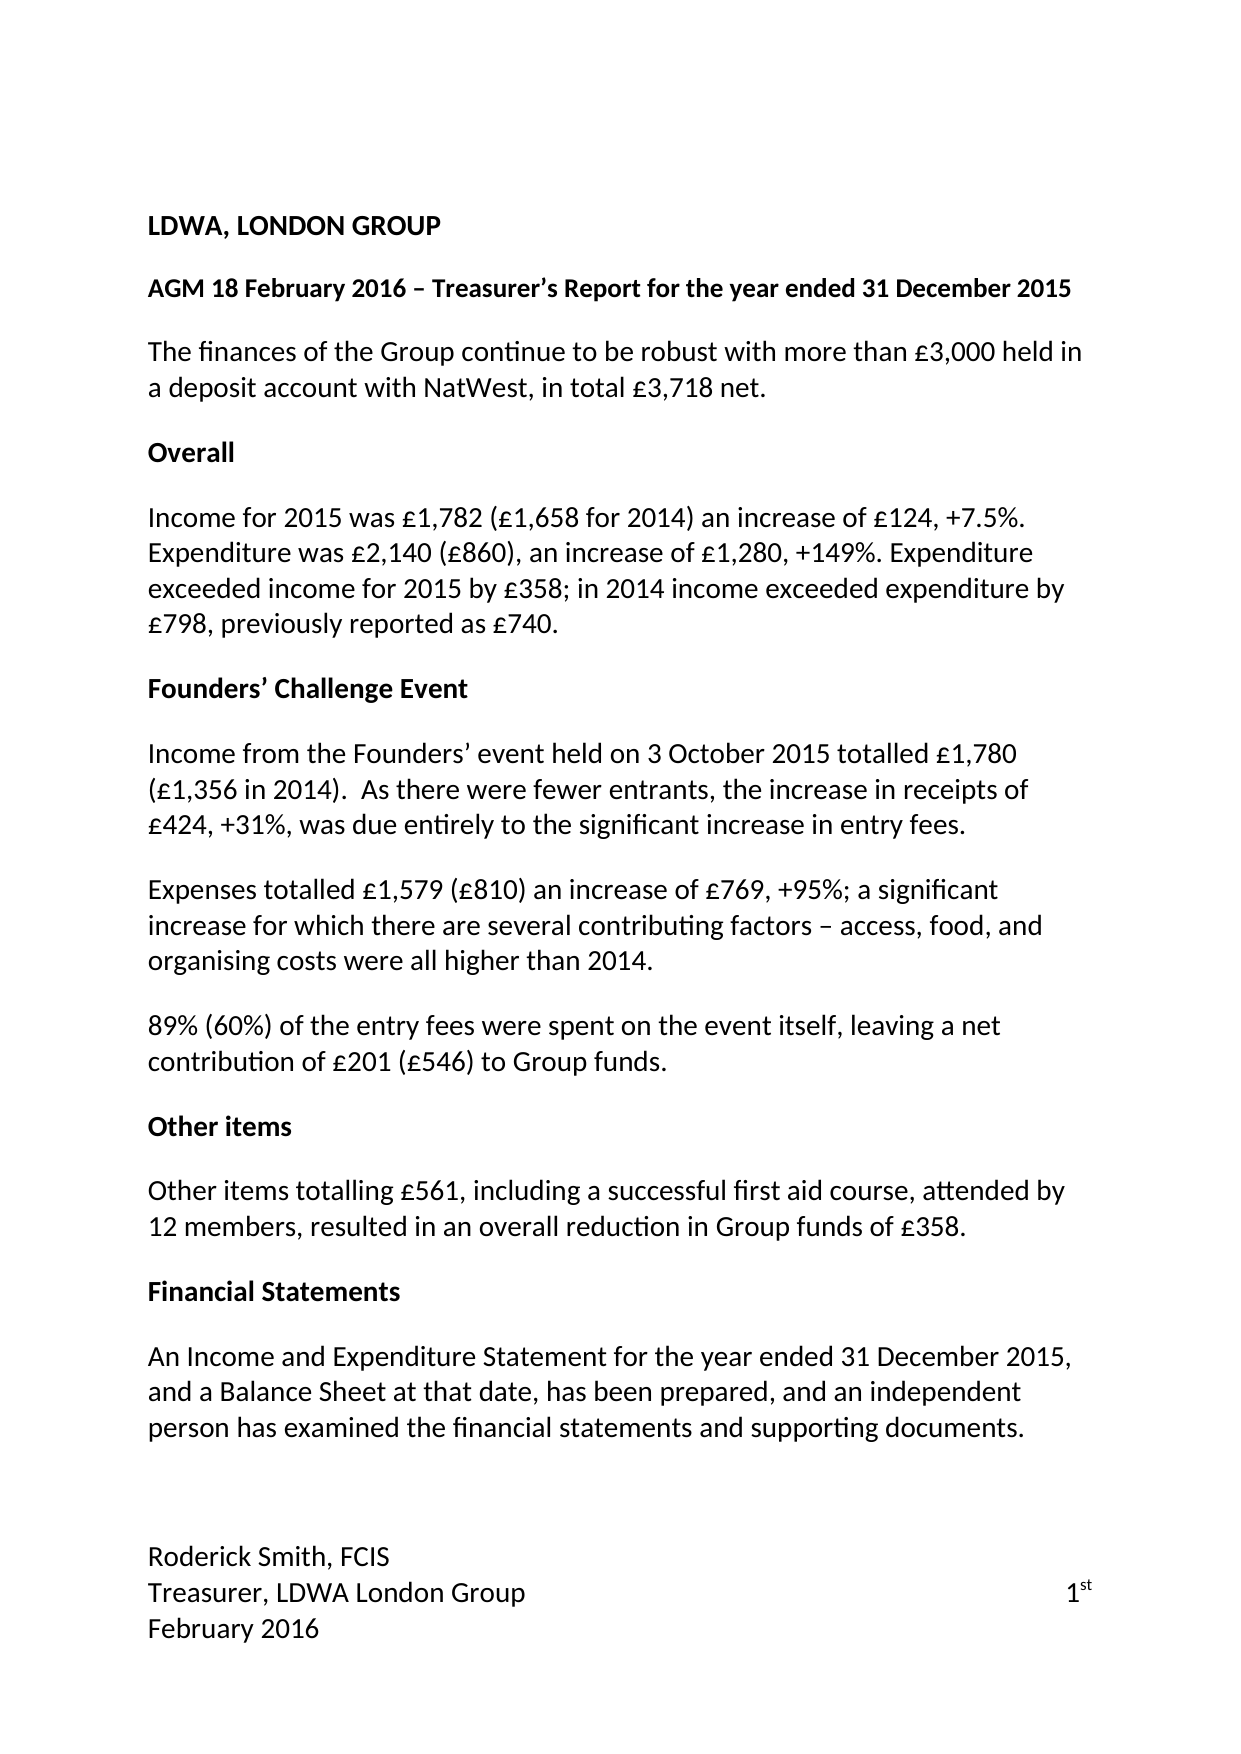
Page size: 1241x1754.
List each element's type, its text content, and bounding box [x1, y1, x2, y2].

text Founders’ Challenge Event [148, 670, 1092, 706]
text Other items totalling £561, including a successful first aid course, attended by 12 members, resulted in an overall reduction in Group funds of £358. [148, 1172, 1092, 1244]
text Expenses totalled £1,579 (£810) an increase of £769, +95%; a significant increase for which there are several contributing factors – access, food, and organising costs were all higher than 2014. [148, 871, 1092, 978]
text The finances of the Group continue to be robust with more than £3,000 held in a deposit account with NatWest, in total £3,718 net. [148, 333, 1092, 405]
text LDWA, LONDON GROUP [148, 207, 1092, 242]
text 89% (60%) of the entry fees were spent on the event itself, leaving a net contribution of £201 (£546) to Group funds. [148, 1007, 1092, 1078]
text Income from the Founders’ event held on 3 October 2015 totalled £1,780 (£1,356 in 2014). As there were fewer entrants, the increase in receipts of £424, +31%, was due entirely to the significant increase in entry fees. [148, 735, 1092, 842]
text An Income and Expenditure Statement for the year ended 31 December 2015, and a Balance Sheet at that date, has been prepared, and an independent person has examined the financial statements and supporting documents. [148, 1338, 1092, 1444]
text Roderick Smith, FCIS Treasurer, LDWA London Group 1st February 2016 [148, 1538, 1092, 1645]
text Overall [148, 434, 1092, 469]
text Financial Statements [148, 1273, 1092, 1308]
text Other items [148, 1108, 1092, 1143]
text Income for 2015 was £1,782 (£1,658 for 2014) an increase of £124, +7.5%. Expenditure was £2,140 (£860), an increase of £1,280, +149%. Expenditure exceeded income for 2015 by £358; in 2014 income exceeded expenditure by £798, previously reported as £740. [148, 499, 1092, 641]
text AGM 18 February 2016 – Treasurer’s Report for the year ended 31 December 2015 [148, 271, 1092, 304]
